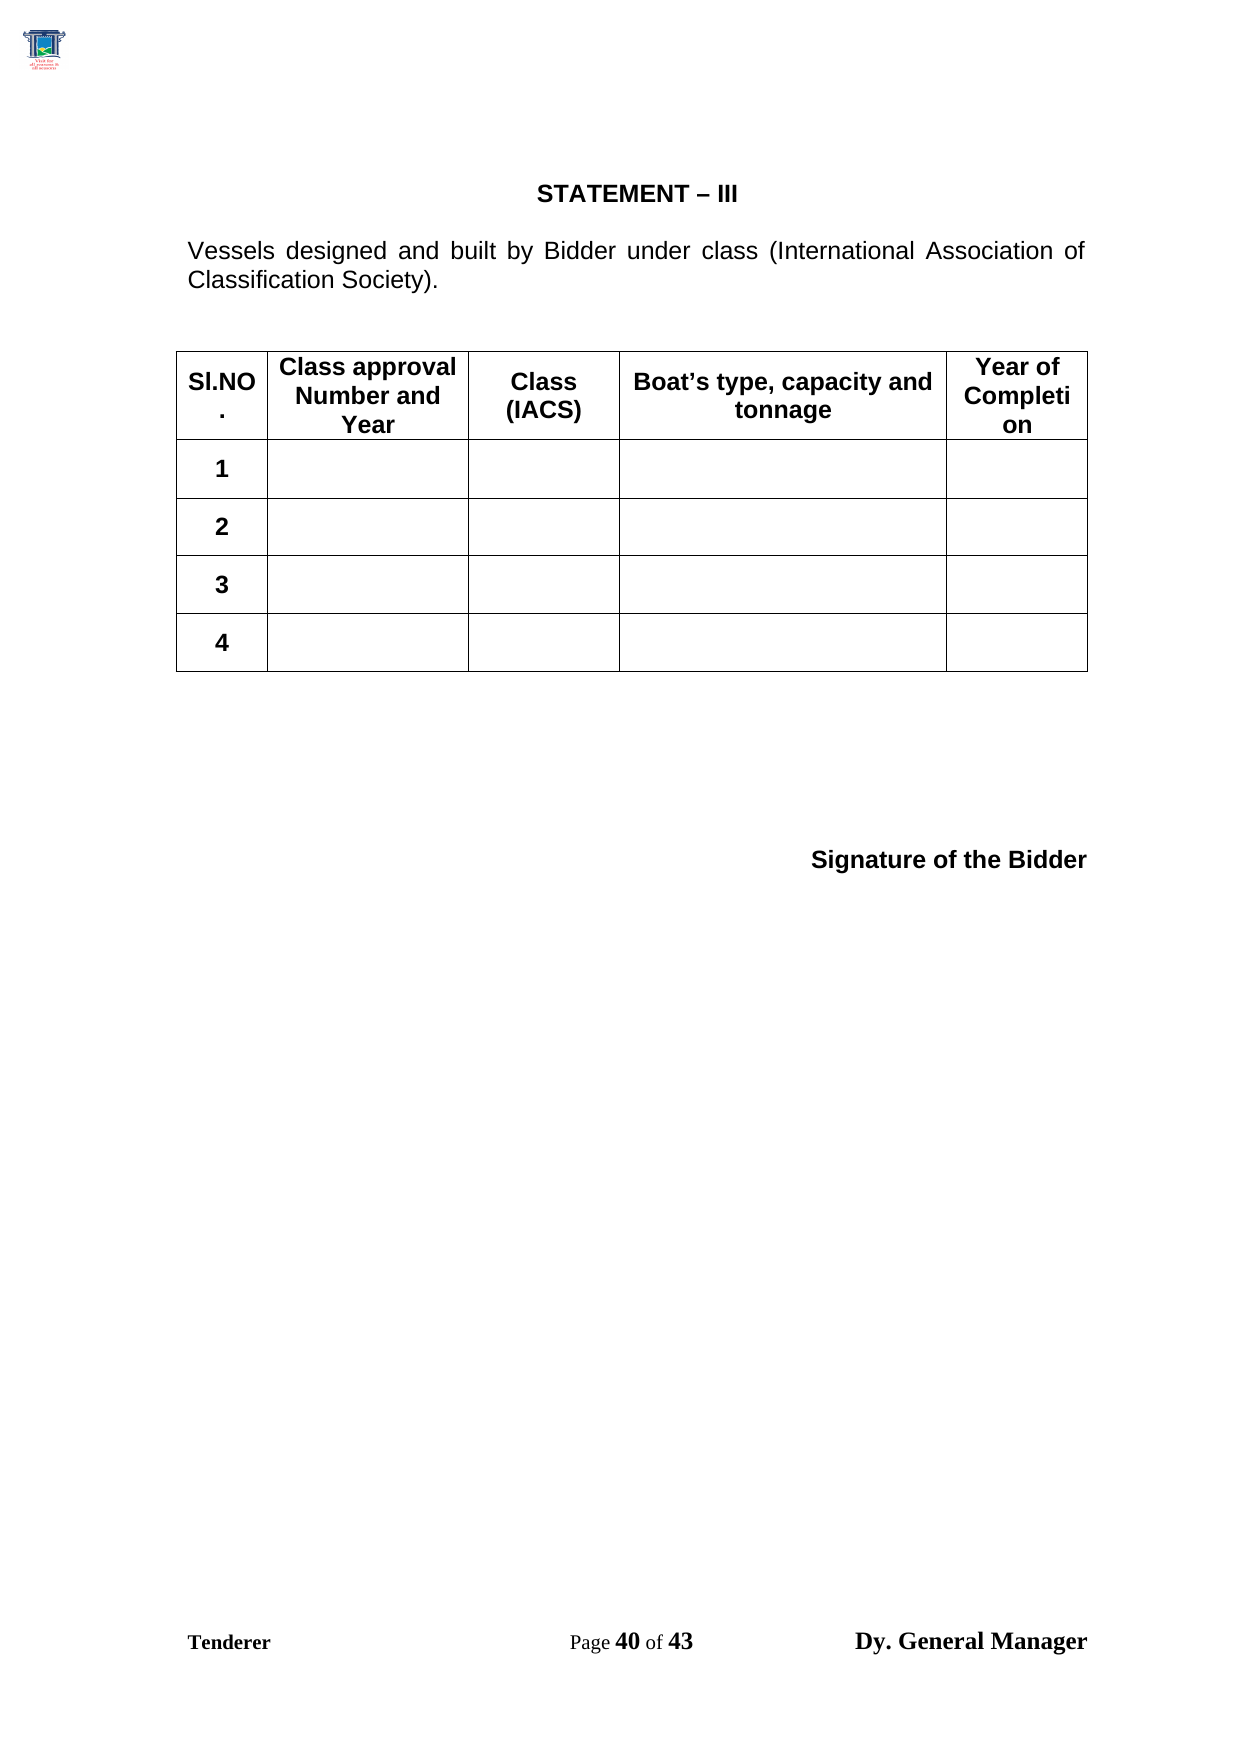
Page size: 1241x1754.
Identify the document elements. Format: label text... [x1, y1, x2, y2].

table_cell [268, 440, 468, 498]
table_cell [268, 499, 468, 554]
table_cell [947, 499, 1087, 554]
table_cell 3 [177, 556, 267, 612]
text STATEMENT – III [187, 179, 1087, 207]
table_cell [947, 440, 1087, 498]
table_cell 4 [177, 614, 267, 671]
table_cell [268, 614, 468, 671]
table_cell [469, 499, 619, 554]
table_cell [947, 556, 1087, 612]
table_cell 1 [177, 440, 267, 498]
text Vessels designed and built by Bidder under class (International Association of Classification Society). [187, 236, 1087, 294]
text Signature of the Bidder [187, 844, 1087, 873]
picture [18, 30, 69, 70]
table_cell [469, 614, 619, 671]
table_cell [268, 556, 468, 612]
table_header Year of Completion [947, 352, 1087, 438]
table_cell [620, 499, 946, 554]
table_cell [469, 556, 619, 612]
table_header Class approval Number and Year [268, 352, 468, 438]
table_header Class (IACS) [469, 352, 619, 438]
table_cell [947, 614, 1087, 671]
table_cell [620, 440, 946, 498]
table_header Boat’s type, capacity and tonnage [620, 352, 946, 438]
table_cell [620, 556, 946, 612]
table_header Sl.NO. [177, 352, 267, 438]
table_cell [469, 440, 619, 498]
table_cell [620, 614, 946, 671]
table_cell 2 [177, 499, 267, 554]
